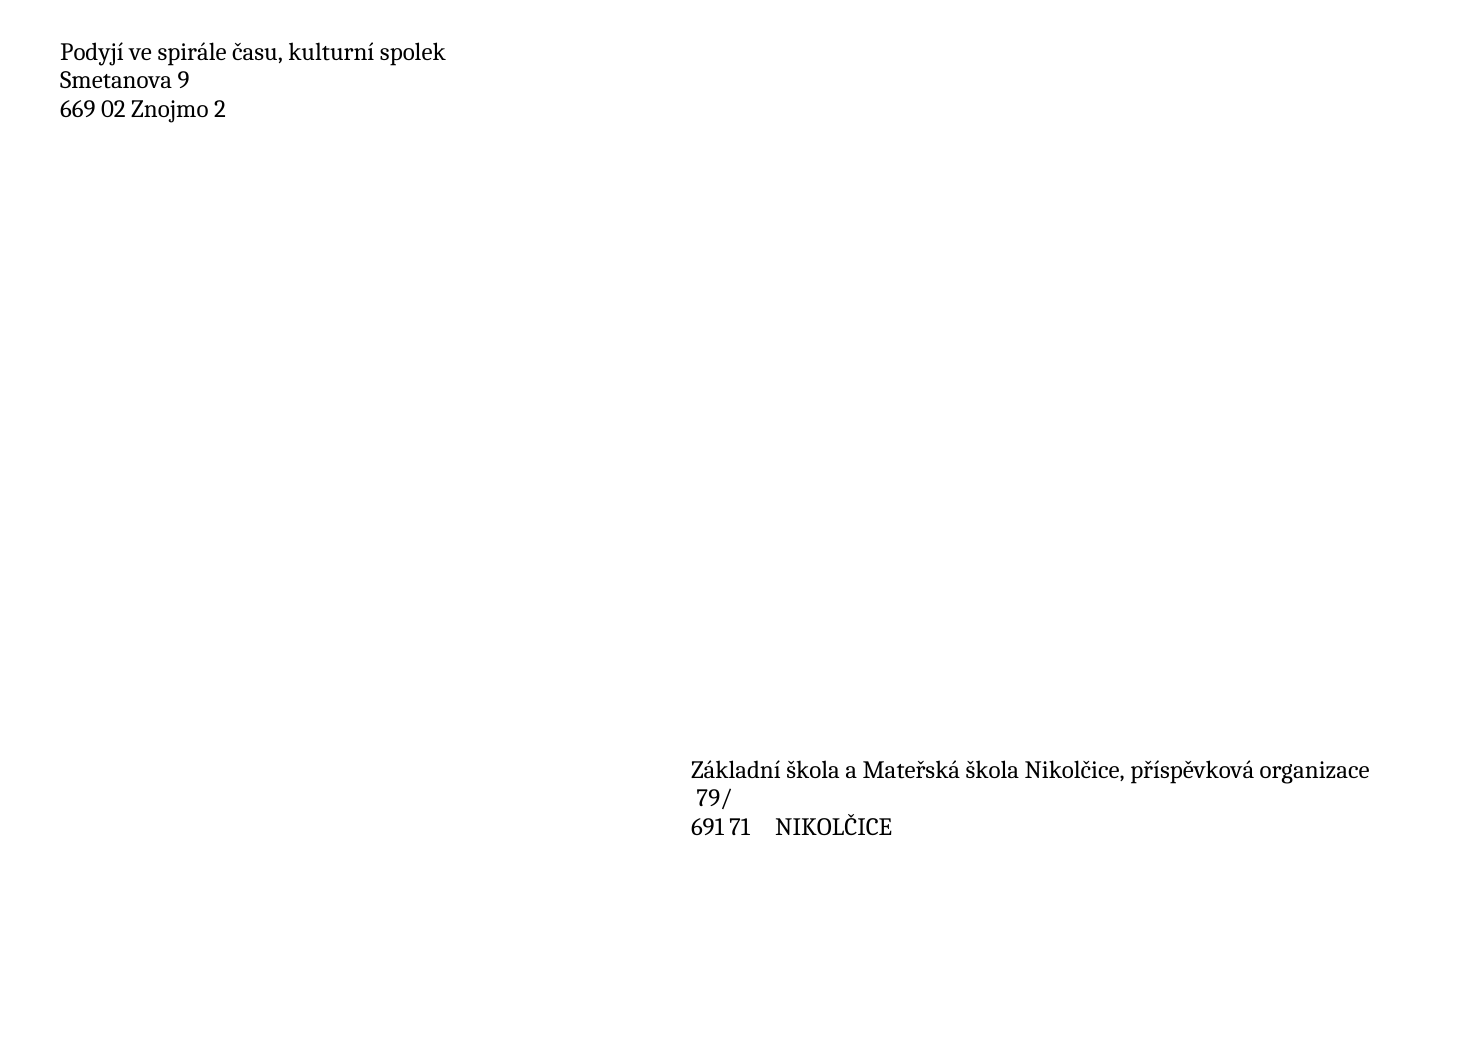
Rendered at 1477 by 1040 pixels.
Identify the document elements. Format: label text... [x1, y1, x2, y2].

text Smetanova 9 [60, 66, 1401, 95]
text 79/ [691, 784, 1445, 813]
text 691 71 Nikolčice [691, 813, 1445, 842]
text Základní škola a Mateřská škola Nikolčice, příspěvková organizace [691, 756, 1445, 784]
text Podyjí ve spirále času, kulturní spolek [60, 37, 1401, 66]
text 669 02 Znojmo 2 [60, 95, 1401, 124]
